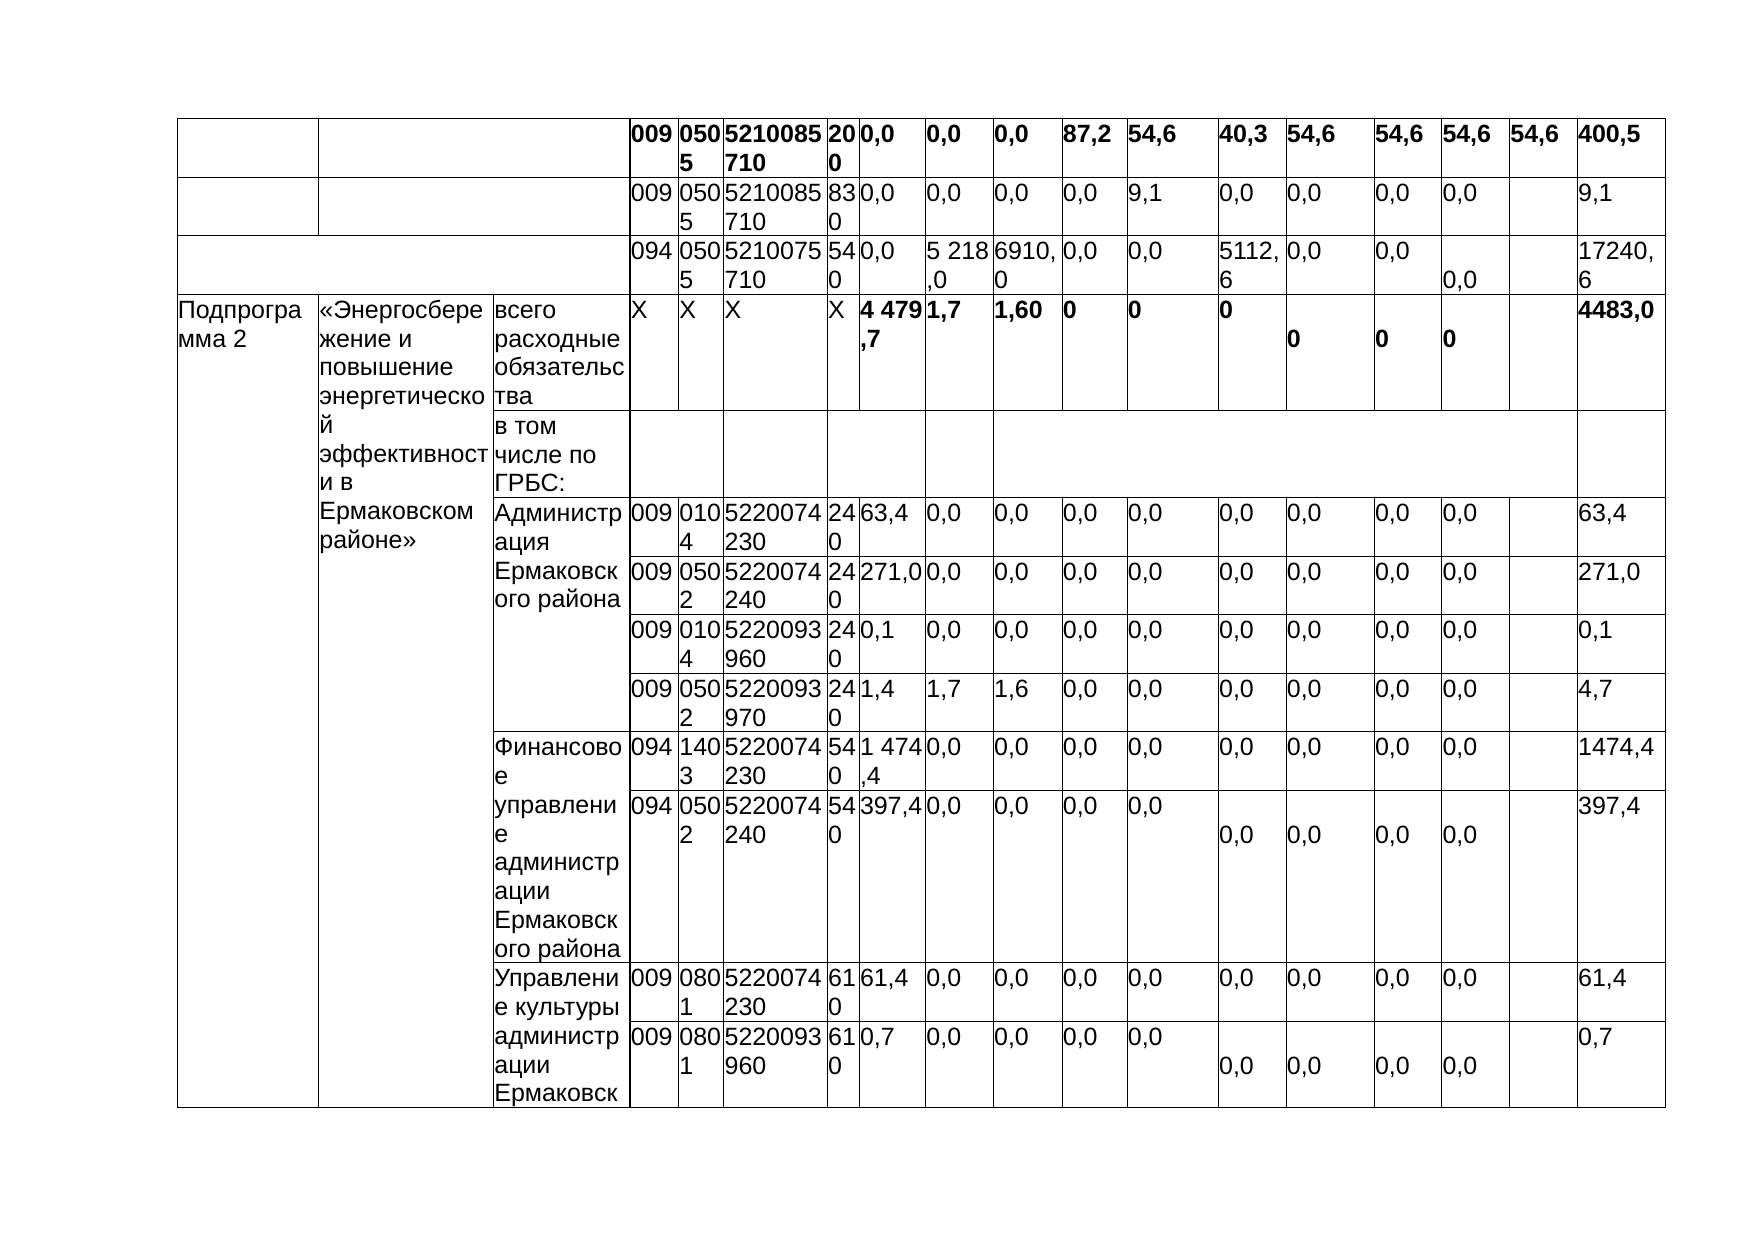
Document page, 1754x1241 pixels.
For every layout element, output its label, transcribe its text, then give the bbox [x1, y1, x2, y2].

table_cell 0,0 [1063, 1022, 1127, 1107]
table_cell [178, 119, 318, 177]
table_cell 0,0 [1287, 178, 1374, 235]
table_cell 5220074240 [724, 791, 827, 962]
table_cell [994, 411, 1577, 497]
table_cell [1510, 498, 1577, 556]
table_cell 0505 [679, 119, 723, 177]
table_cell 0,0 [1219, 791, 1286, 962]
table_cell 0,0 [994, 963, 1062, 1021]
table_cell 4483,0 [1578, 295, 1665, 410]
table_cell 009 [631, 557, 678, 614]
table_cell 5220074240 [724, 557, 827, 614]
table_cell 0104 [679, 615, 723, 673]
table_cell Управление культуры администрации Ермаковского района [494, 963, 629, 1107]
table_cell 0,0 [1442, 178, 1509, 235]
table_cell 0,0 [1063, 557, 1127, 614]
table_cell 5210085710 [724, 119, 827, 177]
table_cell Х [828, 295, 859, 410]
table_cell 0,0 [1063, 236, 1127, 294]
table_cell Финансовое управление администрации Ермаковского района [494, 732, 629, 962]
table_cell 0,0 [1375, 791, 1441, 962]
table_cell 0,0 [1287, 791, 1374, 962]
table_cell 009 [631, 178, 678, 235]
table_cell 271,0 [860, 557, 925, 614]
table_cell [1510, 732, 1577, 790]
table_cell 830 [828, 178, 859, 235]
table_cell 0,0 [926, 178, 993, 235]
table_cell 0,0 [1063, 498, 1127, 556]
table_cell 0,0 [926, 557, 993, 614]
table_cell 094 [631, 791, 678, 962]
table_cell 610 [828, 1022, 859, 1107]
table_cell 0,0 [1219, 178, 1286, 235]
table_cell 0502 [679, 791, 723, 962]
table_cell 240 [828, 498, 859, 556]
table_cell 5220093960 [724, 615, 827, 673]
table_cell 0,1 [860, 615, 925, 673]
table_cell 0,0 [1128, 236, 1218, 294]
table_cell [1510, 963, 1577, 1021]
table_cell 0505 [679, 236, 723, 294]
table_cell 0,0 [1442, 791, 1509, 962]
table_cell 540 [828, 791, 859, 962]
table_cell 0,0 [1375, 615, 1441, 673]
table_cell 61,4 [1578, 963, 1665, 1021]
table_cell 1,60 [994, 295, 1062, 410]
table_cell 0,0 [926, 615, 993, 673]
table_cell 0,0 [860, 178, 925, 235]
table_cell 0,0 [926, 732, 993, 790]
table_cell 54,6 [1287, 119, 1374, 177]
table_cell 0,0 [1287, 674, 1374, 731]
table_cell 4 479,7 [860, 295, 925, 410]
table_cell 0,0 [1219, 557, 1286, 614]
table_cell 5220074230 [724, 732, 827, 790]
table_cell 1474,4 [1578, 732, 1665, 790]
table_cell 5220074230 [724, 498, 827, 556]
table_cell 240 [828, 674, 859, 731]
table_cell 0,0 [926, 963, 993, 1021]
table_cell 87,2 [1063, 119, 1127, 177]
table_cell 0801 [679, 963, 723, 1021]
table_cell 0,0 [1219, 732, 1286, 790]
table_cell [1510, 1022, 1577, 1107]
table_cell 0502 [679, 674, 723, 731]
table_cell Администрация Ермаковского района [494, 498, 629, 731]
table_cell 1403 [679, 732, 723, 790]
table_cell 271,0 [1578, 557, 1665, 614]
table_cell 0,0 [1287, 557, 1374, 614]
table_cell Х [679, 295, 723, 410]
table_cell 0,0 [926, 791, 993, 962]
table_cell 0,0 [994, 498, 1062, 556]
table_cell 0 [1442, 295, 1509, 410]
table_cell 1,7 [926, 674, 993, 731]
table_cell 0,1 [1578, 615, 1665, 673]
table_cell [828, 411, 925, 497]
table_cell 0,0 [1287, 236, 1374, 294]
table_cell 009 [631, 1022, 678, 1107]
table_cell 0,0 [1375, 236, 1441, 294]
table_cell [1578, 411, 1665, 497]
table_cell 0505 [679, 178, 723, 235]
table_cell 5 218,0 [926, 236, 993, 294]
table_cell 0,0 [1287, 732, 1374, 790]
table_cell 0,0 [1442, 557, 1509, 614]
table_cell 5210085710 [724, 178, 827, 235]
table_cell 0,0 [1287, 498, 1374, 556]
table_cell 540 [828, 732, 859, 790]
table_cell [319, 178, 629, 235]
table_cell Х [631, 295, 678, 410]
table_cell 0,0 [1128, 963, 1218, 1021]
table_cell 1,4 [860, 674, 925, 731]
table_cell 63,4 [1578, 498, 1665, 556]
table_cell 54,6 [1510, 119, 1577, 177]
table_cell 0,0 [994, 791, 1062, 962]
table_cell 0,0 [1219, 963, 1286, 1021]
table_cell 54,6 [1128, 119, 1218, 177]
table_cell 0,0 [1375, 178, 1441, 235]
table_cell 9,1 [1578, 178, 1665, 235]
table_cell 0,0 [1375, 1022, 1441, 1107]
table_cell 5210075710 [724, 236, 827, 294]
table_cell 0,0 [1128, 498, 1218, 556]
table_cell 9,1 [1128, 178, 1218, 235]
table_cell 0,0 [1128, 1022, 1218, 1107]
table_cell 0,0 [1219, 498, 1286, 556]
table_cell [1510, 178, 1577, 235]
table_cell 0,0 [1287, 1022, 1374, 1107]
table_cell 0,0 [1442, 674, 1509, 731]
table_cell 0,0 [1442, 615, 1509, 673]
table_cell 397,4 [1578, 791, 1665, 962]
table_cell [926, 411, 993, 497]
table_cell 540 [828, 236, 859, 294]
table_cell [631, 411, 723, 497]
table_cell 6910,0 [994, 236, 1062, 294]
table_cell 0,0 [1063, 178, 1127, 235]
table_cell 0,0 [1128, 674, 1218, 731]
table_cell [1510, 236, 1577, 294]
table_cell 0,0 [1128, 791, 1218, 962]
table_cell 40,3 [1219, 119, 1286, 177]
table_cell 0104 [679, 498, 723, 556]
table_cell 0,0 [994, 178, 1062, 235]
table_cell 0,0 [994, 557, 1062, 614]
table_cell 0,0 [1375, 498, 1441, 556]
table_cell 54,6 [1442, 119, 1509, 177]
table_cell 54,6 [1375, 119, 1441, 177]
table_cell 0,0 [1287, 963, 1374, 1021]
table_cell 0,0 [1063, 615, 1127, 673]
table_cell 0,0 [1375, 674, 1441, 731]
table_cell 0 [1128, 295, 1218, 410]
table_cell [1510, 295, 1577, 410]
table_cell 0,0 [1128, 557, 1218, 614]
table_cell 0,0 [1375, 732, 1441, 790]
table_cell 400,5 [1578, 119, 1665, 177]
table_cell 1,6 [994, 674, 1062, 731]
table_cell 5220093960 [724, 1022, 827, 1107]
table_cell 0,0 [1063, 791, 1127, 962]
table_cell 0,0 [994, 119, 1062, 177]
table_cell 0,0 [926, 119, 993, 177]
table_cell 63,4 [860, 498, 925, 556]
table_cell всего расходные обязательства [494, 295, 629, 410]
table_cell 0,7 [860, 1022, 925, 1107]
table_cell 5112,6 [1219, 236, 1286, 294]
table_cell [178, 178, 318, 235]
table_cell 0,0 [1442, 236, 1509, 294]
table_cell 0,0 [994, 732, 1062, 790]
table_cell [724, 411, 827, 497]
table_cell в том числе по ГРБС: [494, 411, 629, 497]
table_cell Подпрограмма 2 [178, 295, 318, 1107]
table_cell 0 [1063, 295, 1127, 410]
table_cell 0,0 [1063, 963, 1127, 1021]
table_cell 0,0 [994, 615, 1062, 673]
table_cell 0,0 [1442, 732, 1509, 790]
table_cell 0,0 [926, 498, 993, 556]
table_cell 0 [1287, 295, 1374, 410]
table_cell 1 474,4 [860, 732, 925, 790]
table_cell 094 [631, 732, 678, 790]
table_cell 0 [1375, 295, 1441, 410]
table_cell 5220093970 [724, 674, 827, 731]
table_cell 200 [828, 119, 859, 177]
table_cell 0,7 [1578, 1022, 1665, 1107]
table_cell 0,0 [1063, 732, 1127, 790]
table_cell 4,7 [1578, 674, 1665, 731]
table_cell 5220074230 [724, 963, 827, 1021]
table_cell 009 [631, 963, 678, 1021]
table_cell [1510, 791, 1577, 962]
table_cell [178, 236, 629, 294]
table_cell 0,0 [1375, 557, 1441, 614]
table_cell [1510, 557, 1577, 614]
table_cell 0,0 [994, 1022, 1062, 1107]
table_cell 009 [631, 498, 678, 556]
table_cell 009 [631, 674, 678, 731]
table_cell [1510, 674, 1577, 731]
table_cell 0 [1219, 295, 1286, 410]
table_cell [1510, 615, 1577, 673]
table_cell 17240,6 [1578, 236, 1665, 294]
table_cell 0502 [679, 557, 723, 614]
table_cell Х [724, 295, 827, 410]
table_cell 0,0 [1128, 732, 1218, 790]
table_cell 0,0 [926, 1022, 993, 1107]
table_cell 1,7 [926, 295, 993, 410]
table_cell 240 [828, 557, 859, 614]
table_cell 0,0 [1375, 963, 1441, 1021]
table_cell 0,0 [860, 236, 925, 294]
table_cell 0,0 [1442, 498, 1509, 556]
table_cell 0,0 [1128, 615, 1218, 673]
table_cell 0,0 [1219, 674, 1286, 731]
table_cell 009 [631, 615, 678, 673]
table_cell 0,0 [1442, 963, 1509, 1021]
table_cell 094 [631, 236, 678, 294]
table_cell 0,0 [1219, 615, 1286, 673]
table_cell 0,0 [1287, 615, 1374, 673]
table_cell 61,4 [860, 963, 925, 1021]
table_cell 009 [631, 119, 678, 177]
table_cell 610 [828, 963, 859, 1021]
table_cell 0,0 [1063, 674, 1127, 731]
table_cell [319, 119, 629, 177]
table_cell «Энергосбережение и повышение энергетической эффективности в Ермаковском районе» [319, 295, 493, 1107]
table_cell 397,4 [860, 791, 925, 962]
table_cell 0801 [679, 1022, 723, 1107]
table_cell 0,0 [1442, 1022, 1509, 1107]
table_cell 240 [828, 615, 859, 673]
table_cell 0,0 [860, 119, 925, 177]
table_cell 0,0 [1219, 1022, 1286, 1107]
